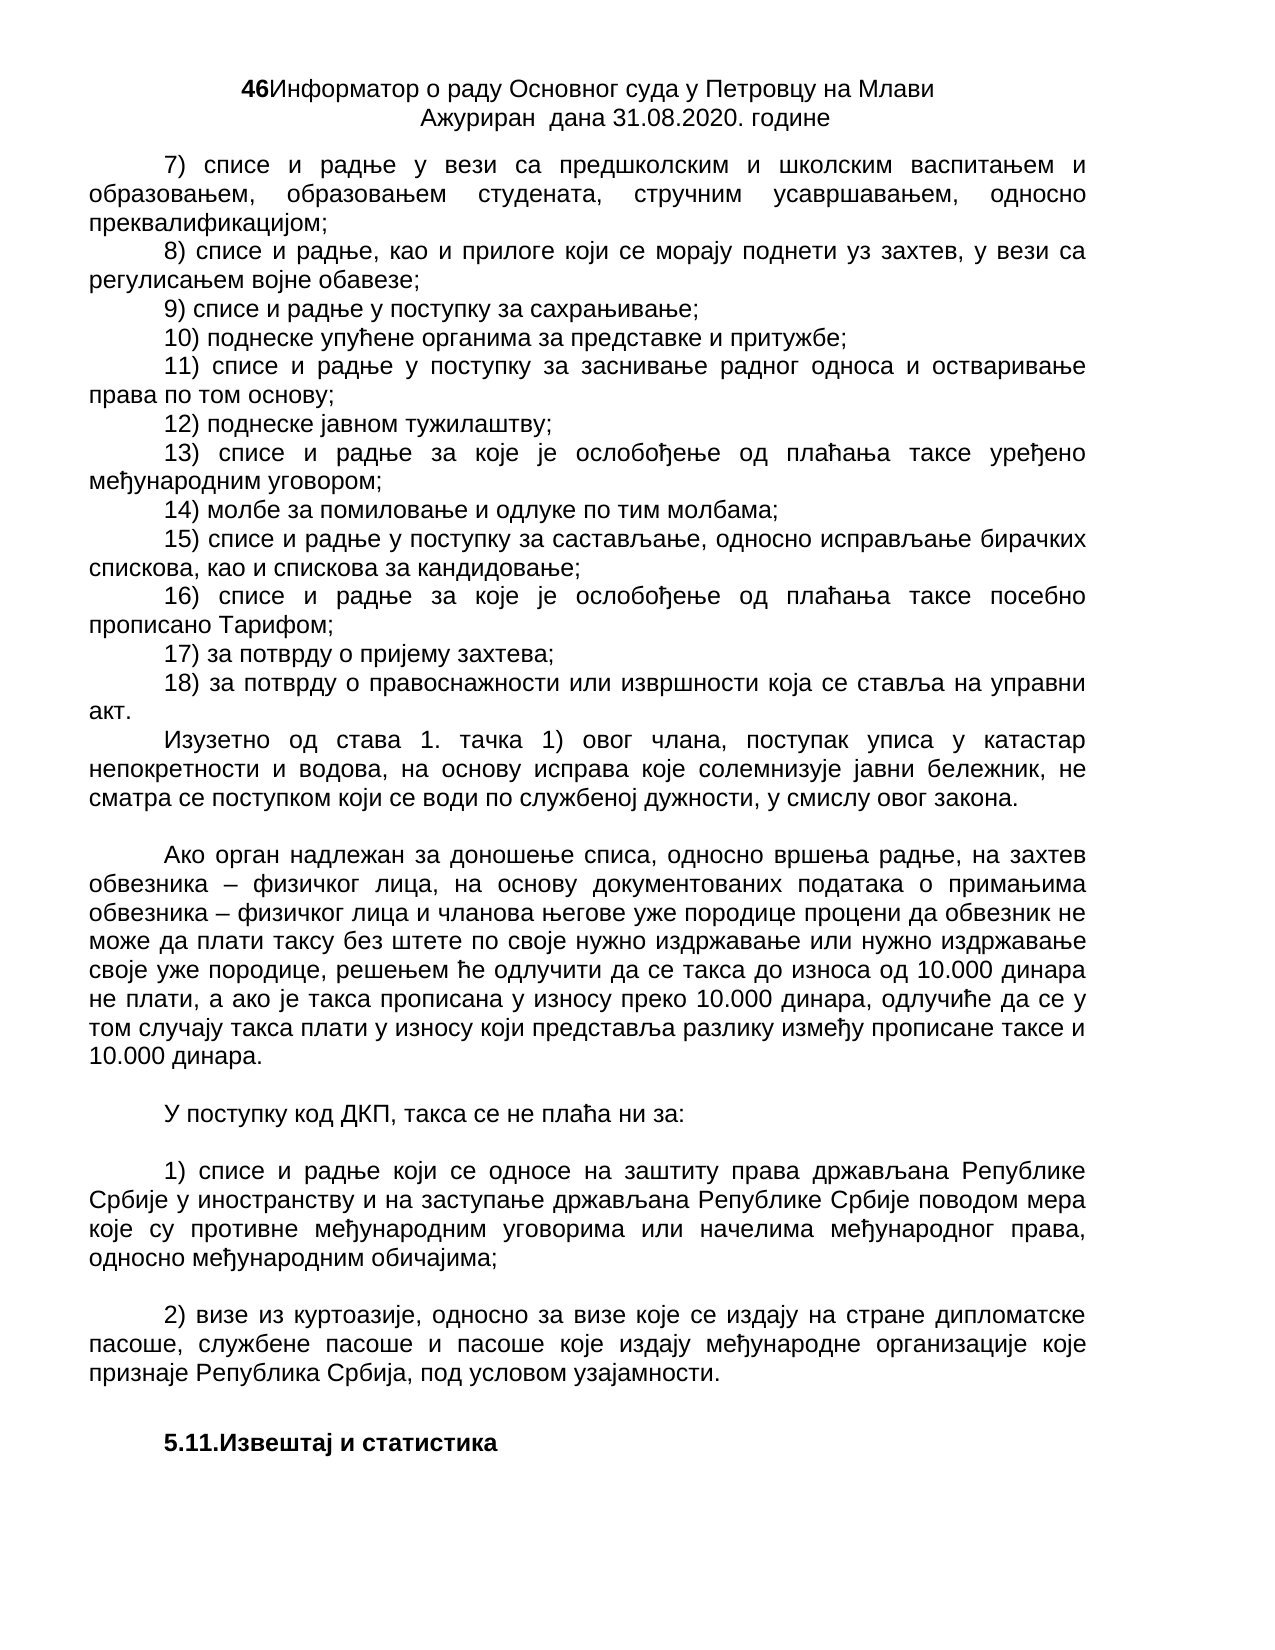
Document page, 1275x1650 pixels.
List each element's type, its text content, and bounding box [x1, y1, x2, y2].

text 9) списе и радње у поступку за сахрањивање; [89, 294, 1087, 322]
text 11) списе и радње у поступку за заснивање радног односа и остваривање права по том основу; [89, 351, 1087, 409]
text 15) списе и радње у поступку за састављање, односно исправљање бирачких спискова, као и спискова за кандидовање; [89, 524, 1087, 581]
text 7) списе и радње у вези са предшколским и школским васпитањем и образовањем, образовањем студената, стручним усавршавањем, односно преквалификацијом; [89, 150, 1087, 236]
subtitle 5.11.Извештај и статистика [89, 1427, 1087, 1456]
text Изузетно од става 1. тачка 1) овог члана, поступак уписа у катастар непокретности и водова, на основу исправа које солемнизује јавни бележник, не сматра се поступком који се води по службеној дужности, у смислу овог закона. [89, 725, 1087, 811]
text 10) поднеске упућене органима за представке и притужбе; [89, 322, 1087, 351]
text 18) за потврду о правоснажности или извршности која се ставља на управни акт. [89, 667, 1087, 725]
text У поступку код ДКП, такса се не плаћа ни за: [89, 1099, 1087, 1127]
text Ако орган надлежан за доношење списа, односно вршења радње, на захтев обвезника – физичког лица, на основу документованих података о примањима обвезника – физичког лица и чланова његове уже породице процени да обвезник не може да плати таксу без штете по своје нужно издржавање или нужно издржавање своје уже породице, решењем ће одлучити да се такса до износа од 10.000 динара не плати, а ако је такса прописана у износу преко 10.000 динара, одлучиће да се у том случају такса плати у износу који представља разлику између прописане таксе и 10.000 динара. [89, 840, 1087, 1070]
text 1) списе и радње који се односе на заштиту права држављана Републике Србије у иностранству и на заступање држављана Републике Србије поводом мера које су противне међународним уговорима или начелима међународног права, односно међународним обичајима; [89, 1156, 1087, 1271]
text 2) визе из куртоазије, односно за визе које се издају на стране дипломатске пасоше, службене пасоше и пасоше које издају међународне организације које признаје Република Србија, под условом узајамности. [89, 1300, 1087, 1386]
text 17) за потврду о пријему захтева; [89, 639, 1087, 667]
text 16) списе и радње за које је ослобођење од плаћања таксе посебно прописано Тарифом; [89, 581, 1087, 639]
text 13) списе и радње за које је ослобођење од плаћања таксе уређено међународним уговором; [89, 437, 1087, 495]
text 8) списе и радње, као и прилоге који се морају поднети уз захтев, у вези са регулисањем војне обавезе; [89, 236, 1087, 294]
text 14) молбе за помиловање и одлуке по тим молбама; [89, 495, 1087, 524]
text 12) поднеске јавном тужилаштву; [89, 409, 1087, 437]
